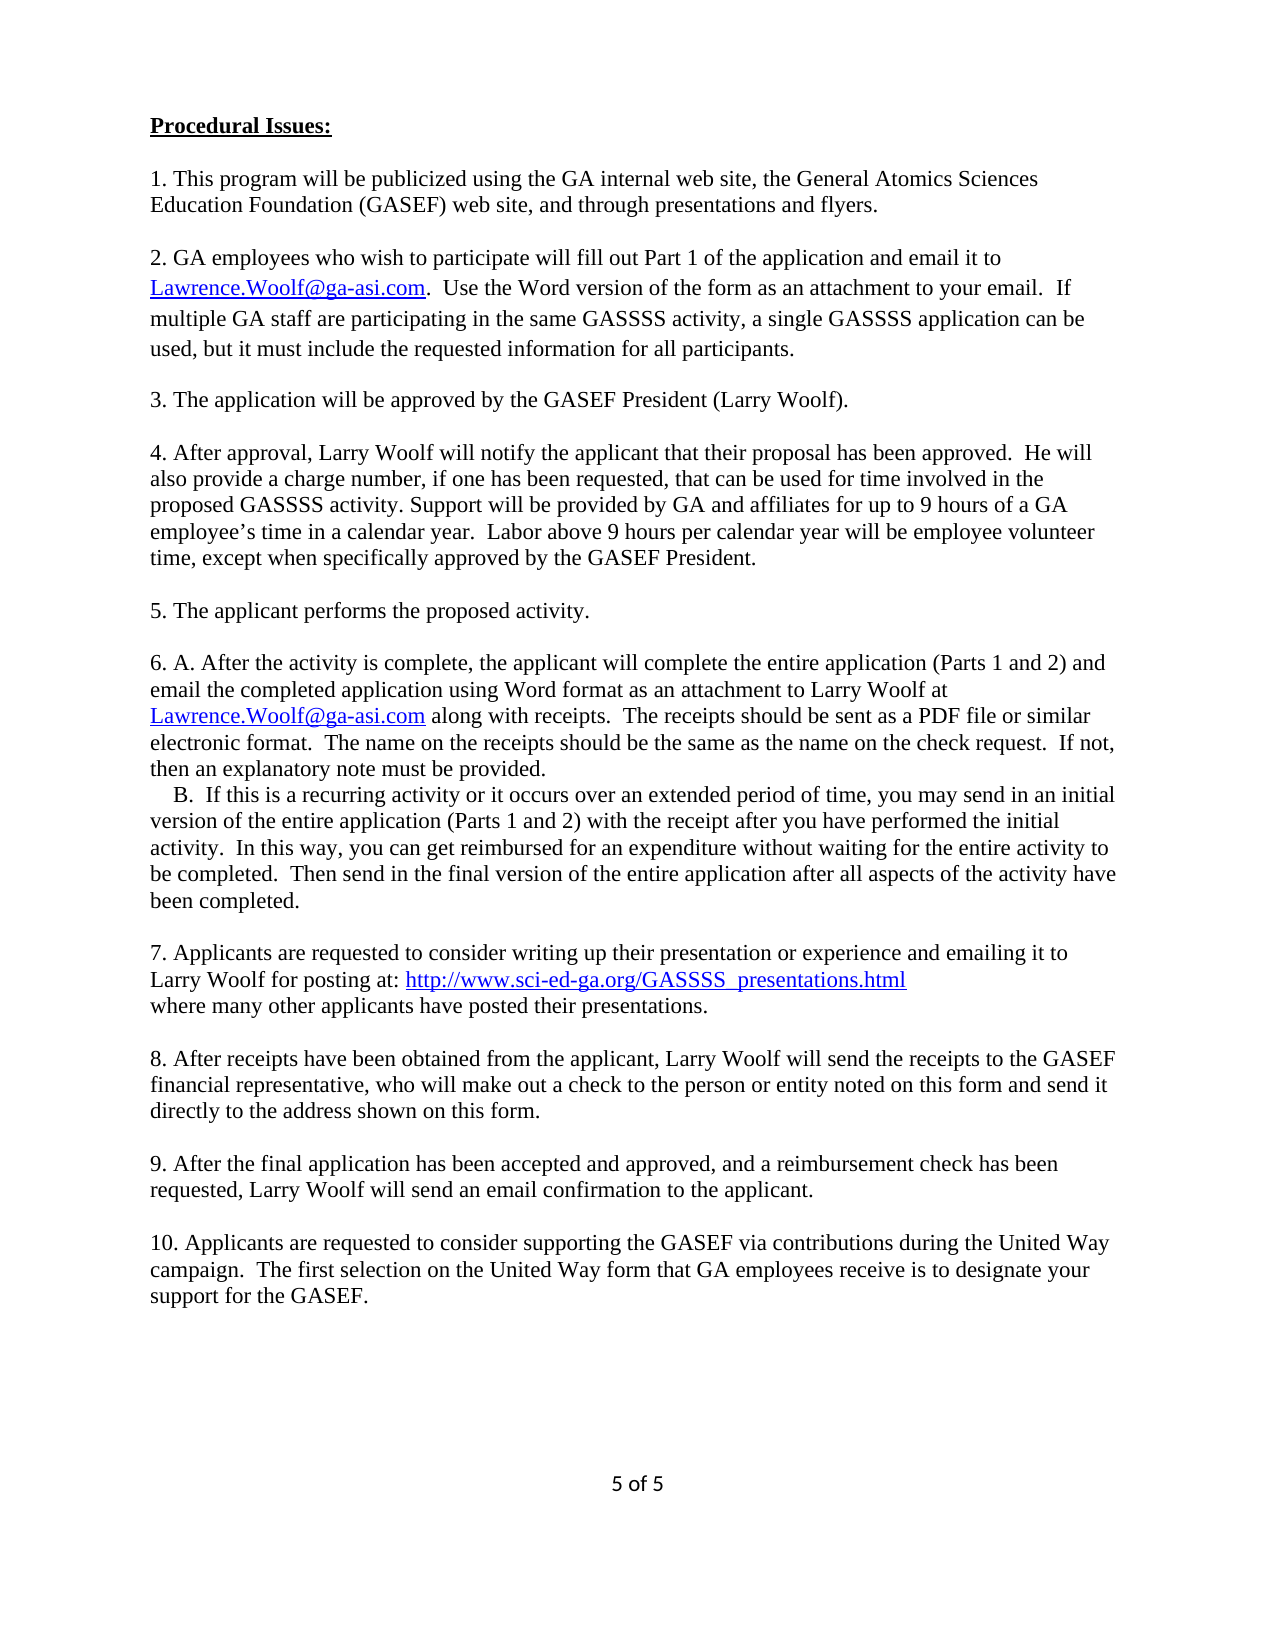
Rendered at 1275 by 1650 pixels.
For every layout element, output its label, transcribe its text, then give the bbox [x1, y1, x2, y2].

text B. If this is a recurring activity or it occurs over an extended period of time, you may send in an initial version of the entire application (Parts 1 and 2) with the receipt after you have performed the initial activity. In this way, you can get reimbursed for an expenditure without waiting for the entire activity to be completed. Then send in the final version of the entire application after all aspects of the activity have been completed. [150, 781, 1125, 913]
text 9. After the final application has been accepted and approved, and a reimbursement check has been requested, Larry Woolf will send an email confirmation to the applicant. [150, 1150, 1125, 1203]
text 5. The applicant performs the proposed activity. [150, 597, 1125, 623]
text 2. GA employees who wish to participate will fill out Part 1 of the application and email it to Lawrence.Woolf@ga-asi.com. Use the Word version of the form as an attachment to your email. If multiple GA staff are participating in the same GASSSS activity, a single GASSSS application can be used, but it must include the requested information for all participants. [150, 244, 1125, 361]
text Procedural Issues: [150, 112, 1125, 139]
text 3. The application will be approved by the GASEF President (Larry Woolf). [150, 386, 1125, 412]
text 1. This program will be publicized using the GA internal web site, the General Atomics Sciences Education Foundation (GASEF) web site, and through presentations and flyers. [150, 165, 1125, 218]
text 6. A. After the activity is complete, the applicant will complete the entire application (Parts 1 and 2) and email the completed application using Word format as an attachment to Larry Woolf at Lawrence.Woolf@ga-asi.com along with receipts. The receipts should be sent as a PDF file or similar electronic format. The name on the receipts should be the same as the name on the check request. If not, then an explanatory note must be provided. [150, 649, 1125, 781]
text where many other applicants have posted their presentations. [150, 992, 1125, 1018]
text 7. Applicants are requested to consider writing up their presentation or experience and emailing it to Larry Woolf for posting at: http://www.sci-ed-ga.org/GASSSS_presentations.html [150, 939, 1125, 992]
text 8. After receipts have been obtained from the applicant, Larry Woolf will send the receipts to the GASEF financial representative, who will make out a check to the person or entity noted on this form and send it directly to the address shown on this form. [150, 1045, 1125, 1124]
text 10. Applicants are requested to consider supporting the GASEF via contributions during the United Way campaign. The first selection on the United Way form that GA employees receive is to designate your support for the GASEF. [150, 1229, 1125, 1308]
text 4. After approval, Larry Woolf will notify the applicant that their proposal has been approved. He will also provide a charge number, if one has been requested, that can be used for time involved in the proposed GASSSS activity. Support will be provided by GA and affiliates for up to 9 hours of a GA employee’s time in a calendar year. Labor above 9 hours per calendar year will be employee volunteer time, except when specifically approved by the GASEF President. [150, 439, 1125, 570]
